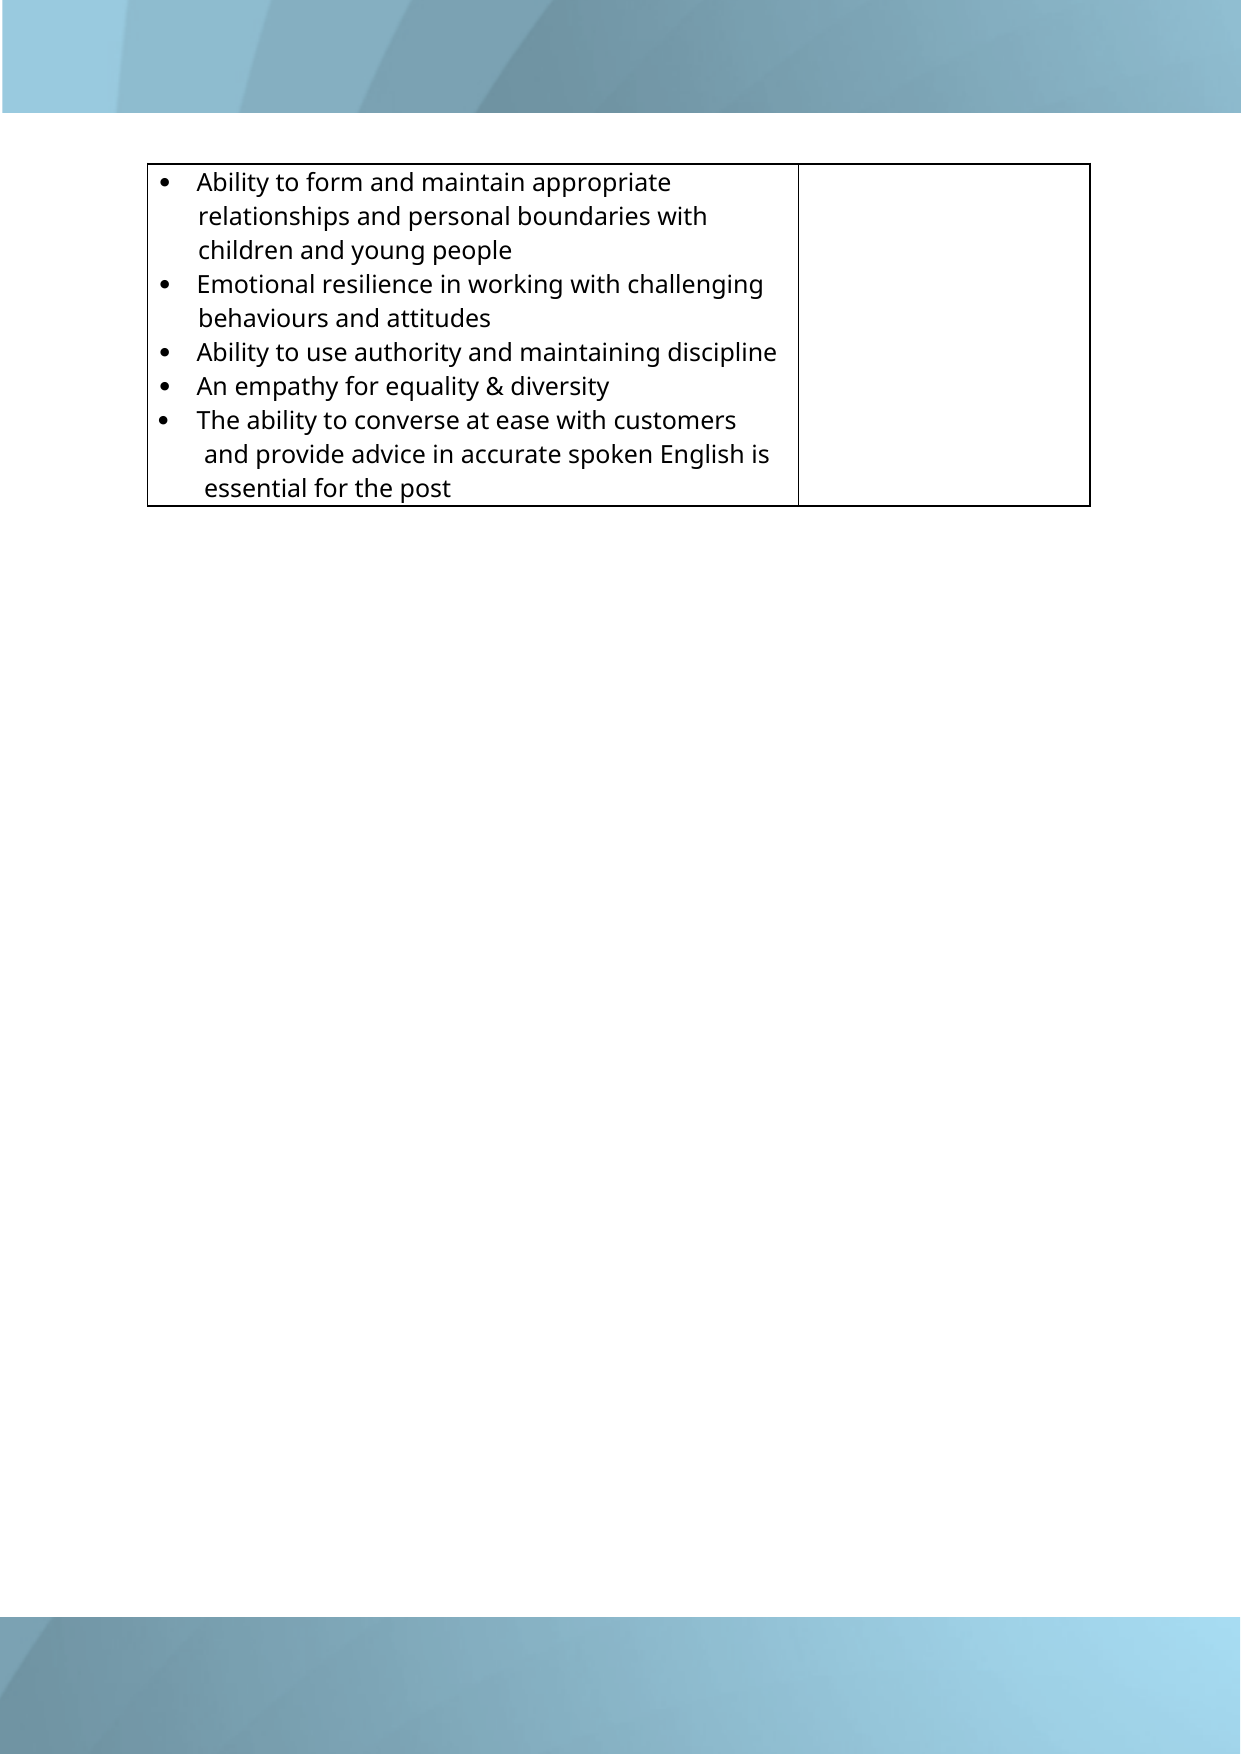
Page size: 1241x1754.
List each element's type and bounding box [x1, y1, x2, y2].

table_cell [148, 165, 798, 505]
table_cell [799, 165, 1089, 505]
